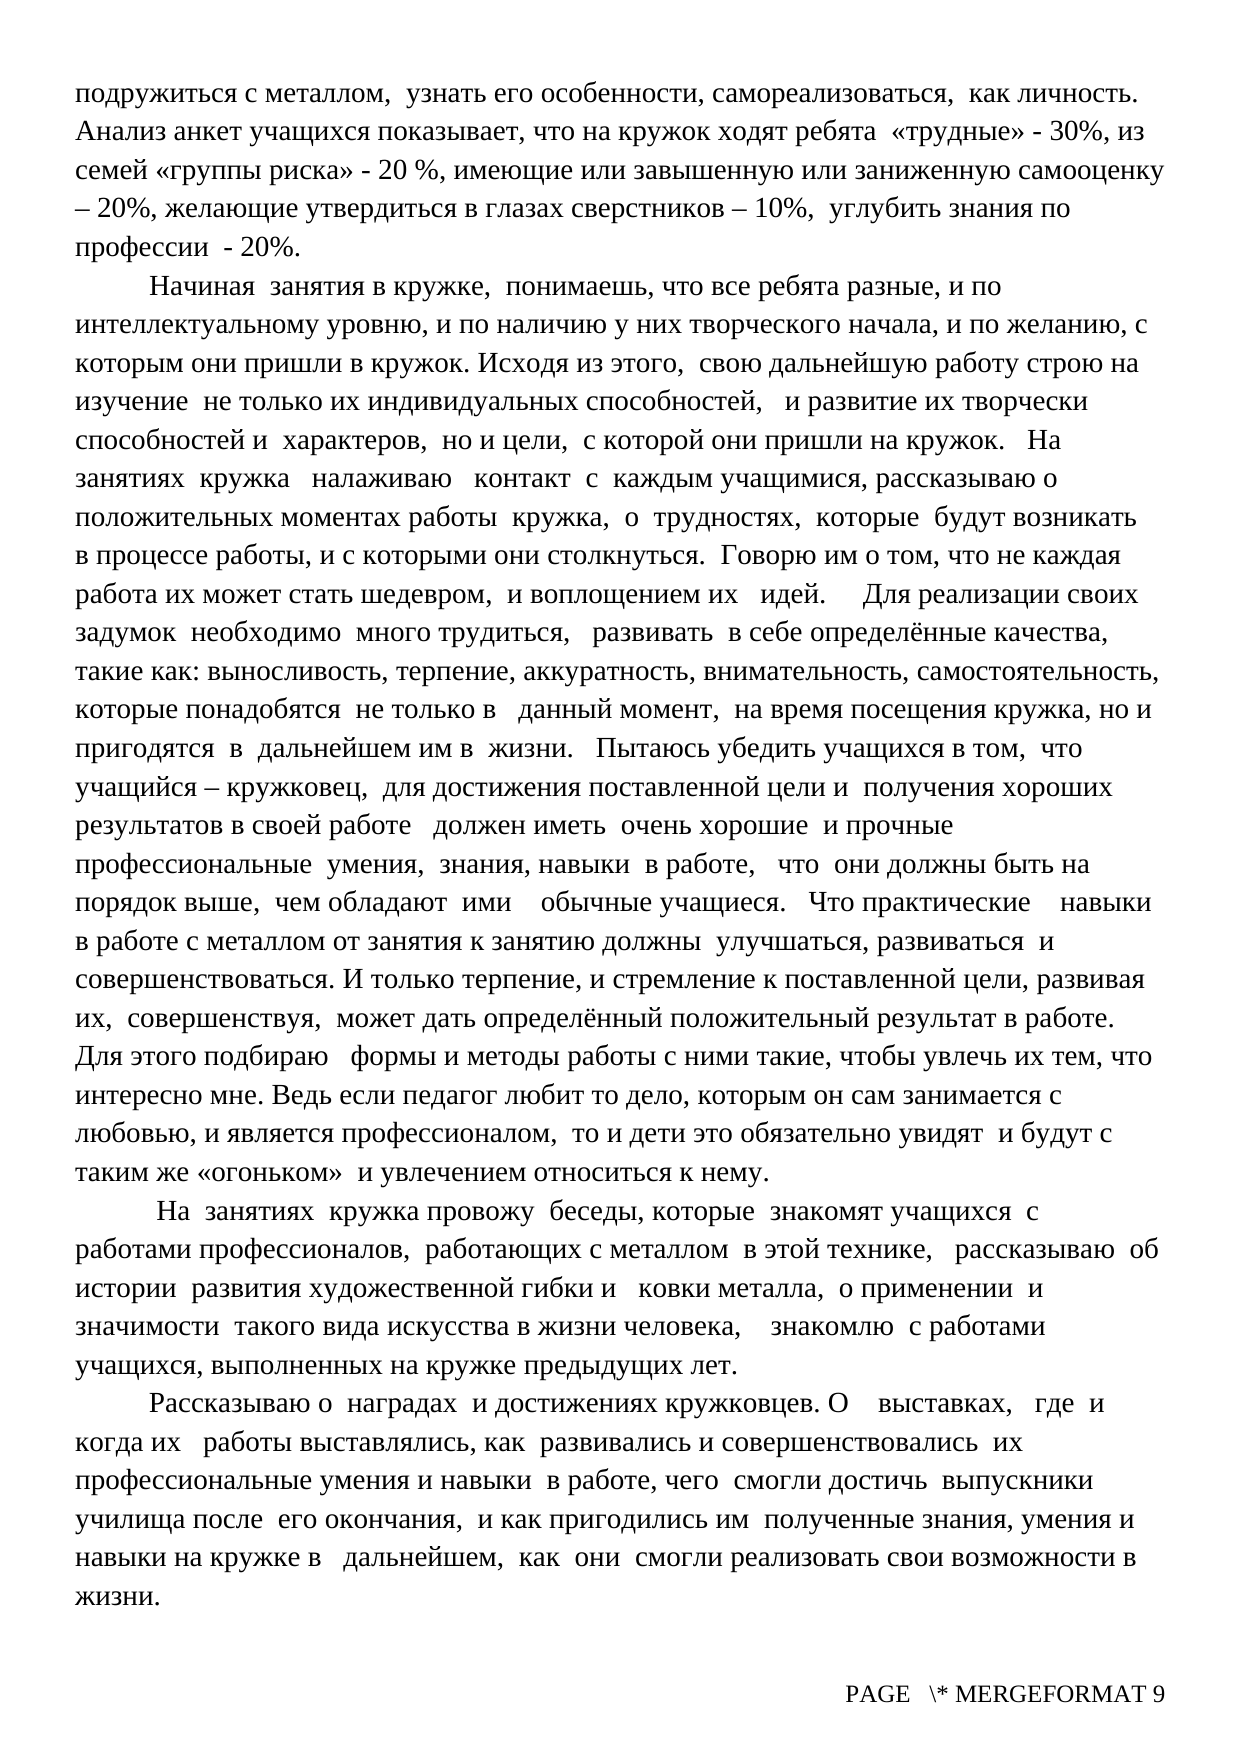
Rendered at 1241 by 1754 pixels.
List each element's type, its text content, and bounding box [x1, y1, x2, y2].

text Начиная занятия в кружке, понимаешь, что все ребята разные, и по интеллектуальному уровню, и по наличию у них творческого начала, и по желанию, с которым они пришли в кружок. Исходя из этого, свою дальнейшую работу строю на изучение не только их индивидуальных способностей, и развитие их творчески способностей и характеров, но и цели, с которой они пришли на кружок. На занятиях кружка налаживаю контакт с каждым учащимися, рассказываю о положительных моментах работы кружка, о трудностях, которые будут возникать в процессе работы, и с которыми они столкнуться. Говорю им о том, что не каждая работа их может стать шедевром, и воплощением их идей. Для реализации своих задумок необходимо много трудиться, развивать в себе определённые качества, такие как: выносливость, терпение, аккуратность, внимательность, самостоятельность, которые понадобятся не только в данный момент, на время посещения кружка, но и пригодятся в дальнейшем им в жизни. Пытаюсь убедить учащихся в том, что учащийся – кружковец, для достижения поставленной цели и получения хороших результатов в своей работе должен иметь очень хорошие и прочные профессиональные умения, знания, навыки в работе, что они должны быть на порядок выше, чем обладают ими обычные учащиеся. Что практические навыки в работе с металлом от занятия к занятию должны улучшаться, развиваться и совершенствоваться. И только терпение, и стремление к поставленной цели, развивая их, совершенствуя, может дать определённый положительный результат в работе. Для этого подбираю формы и методы работы с ними такие, чтобы увлечь их тем, что интересно мне. Ведь если педагог любит то дело, которым он сам занимается с любовью, и является профессионалом, то и дети это обязательно увидят и будут с таким же «огоньком» и увлечением относиться к нему. [75, 268, 1165, 1188]
text Рассказываю о наградах и достижениях кружковцев. О выставках, где и когда их работы выставлялись, как развивались и совершенствовались их профессиональные умения и навыки в работе, чего смогли достичь выпускники училища после его окончания, и как пригодились им полученные знания, умения и навыки на кружке в дальнейшем, как они смогли реализовать свои возможности в жизни. [75, 1385, 1165, 1612]
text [75, 75, 1165, 263]
text На занятиях кружка провожу беседы, которые знакомят учащихся с работами профессионалов, работающих с металлом в этой технике, рассказываю об истории развития художественной гибки и ковки металла, о применении и значимости такого вида искусства в жизни человека, знакомлю с работами учащихся, выполненных на кружке предыдущих лет. [75, 1193, 1165, 1380]
